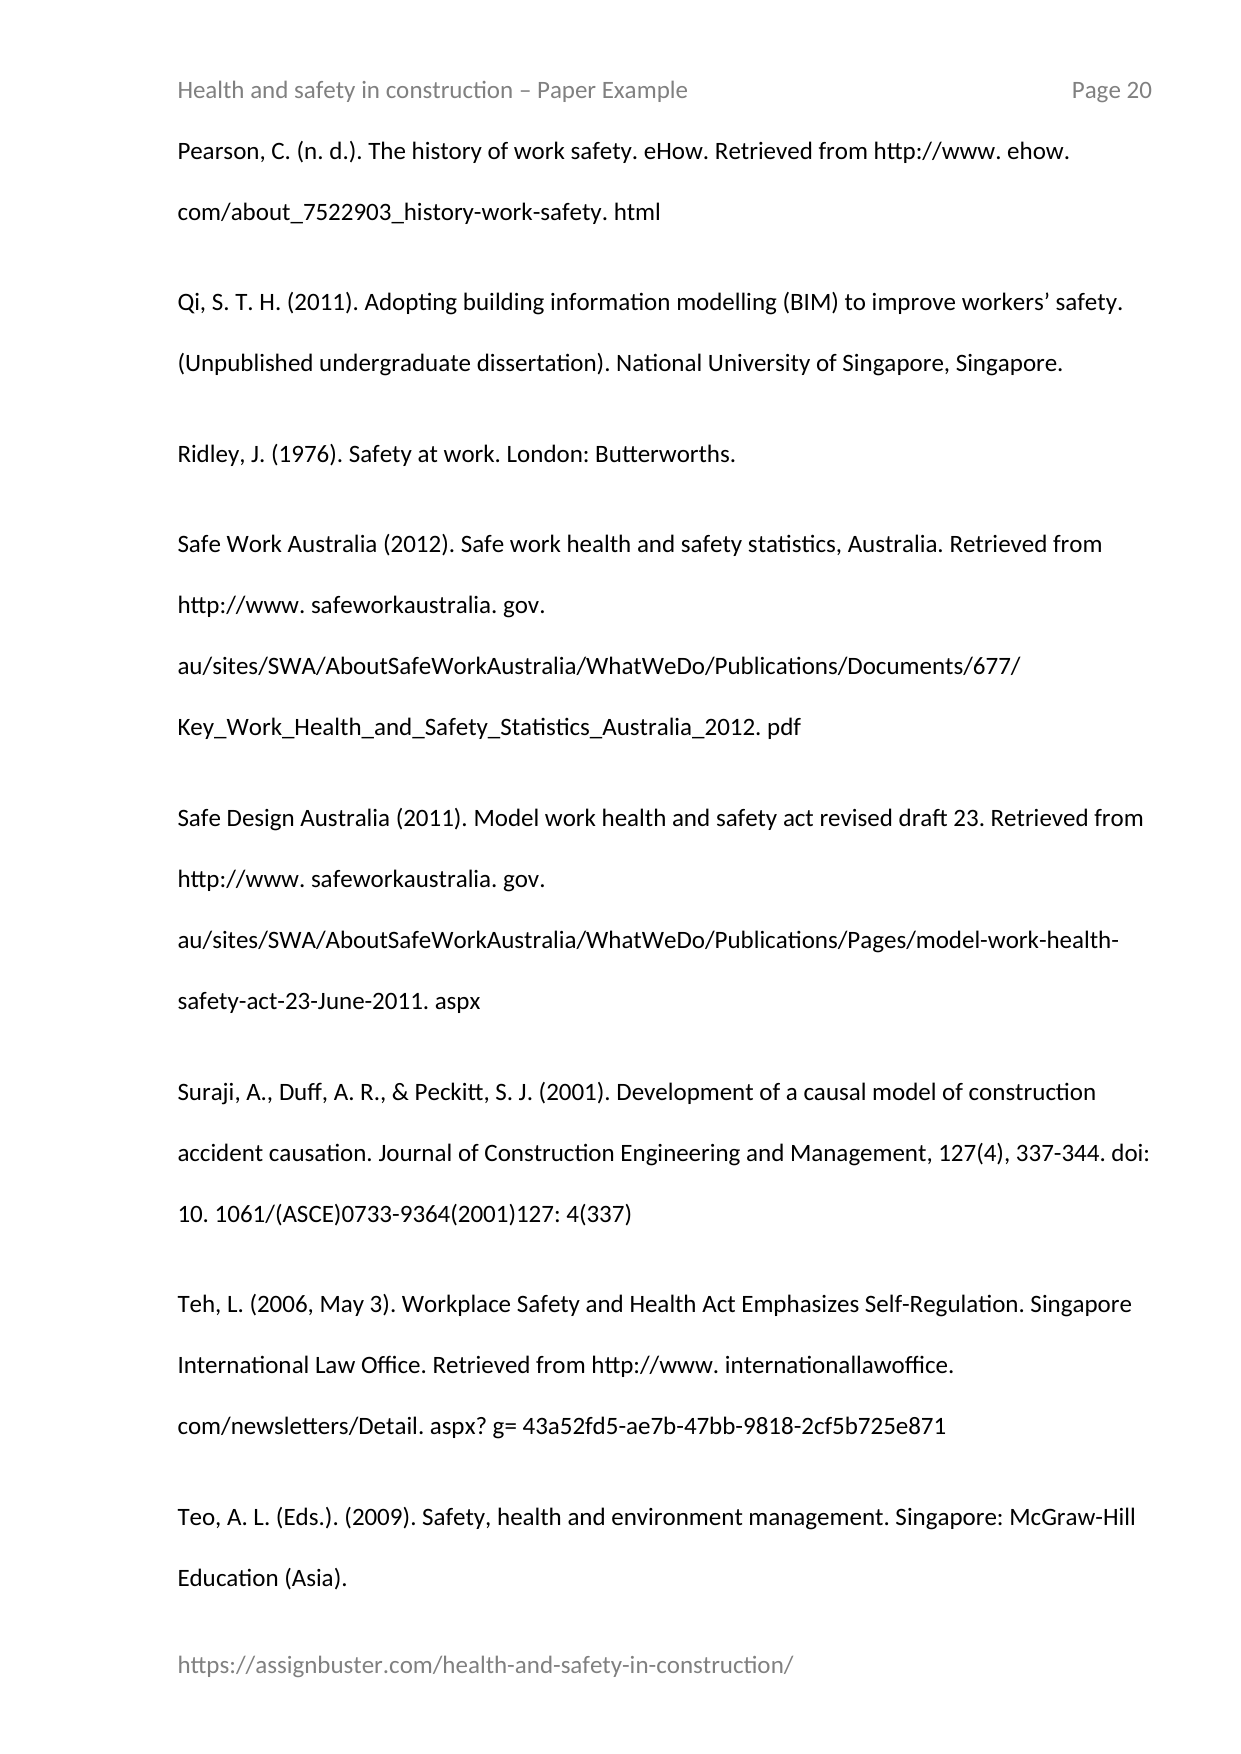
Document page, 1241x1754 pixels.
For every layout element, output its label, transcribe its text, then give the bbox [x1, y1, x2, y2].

text Safe Work Australia (2012). Safe work health and safety statistics, Australia. Retrieved from http://www. safeworkaustralia. gov. au/sites/SWA/AboutSafeWorkAustralia/WhatWeDo/Publications/Documents/677/Key_Work_Health_and_Safety_Statistics_Australia_2012. pdf [177, 528, 1152, 742]
text Suraji, A., Duff, A. R., & Peckitt, S. J. (2001). Development of a causal model of construction accident causation. Journal of Construction Engineering and Management, 127(4), 337-344. doi: 10. 1061/(ASCE)0733-9364(2001)127: 4(337) [177, 1076, 1152, 1228]
text Pearson, C. (n. d.). The history of work safety. eHow. Retrieved from http://www. ehow. com/about_7522903_history-work-safety. html [177, 135, 1152, 226]
text Qi, S. T. H. (2011). Adopting building information modelling (BIM) to improve workers’ safety. (Unpublished undergraduate dissertation). National University of Singapore, Singapore. [177, 286, 1152, 378]
text Safe Design Australia (2011). Model work health and safety act revised draft 23. Retrieved from http://www. safeworkaustralia. gov. au/sites/SWA/AboutSafeWorkAustralia/WhatWeDo/Publications/Pages/model-work-health-safety-act-23-June-2011. aspx [177, 802, 1152, 1016]
text Ridley, J. (1976). Safety at work. London: Butterworths. [177, 438, 1152, 468]
text Teo, A. L. (Eds.). (2009). Safety, health and environment management. Singapore: McGraw-Hill Education (Asia). [177, 1501, 1152, 1592]
text Teh, L. (2006, May 3). Workplace Safety and Health Act Emphasizes Self-Regulation. Singapore International Law Office. Retrieved from http://www. internationallawoffice. com/newsletters/Detail. aspx? g= 43a52fd5-ae7b-47bb-9818-2cf5b725e871 [177, 1288, 1152, 1441]
